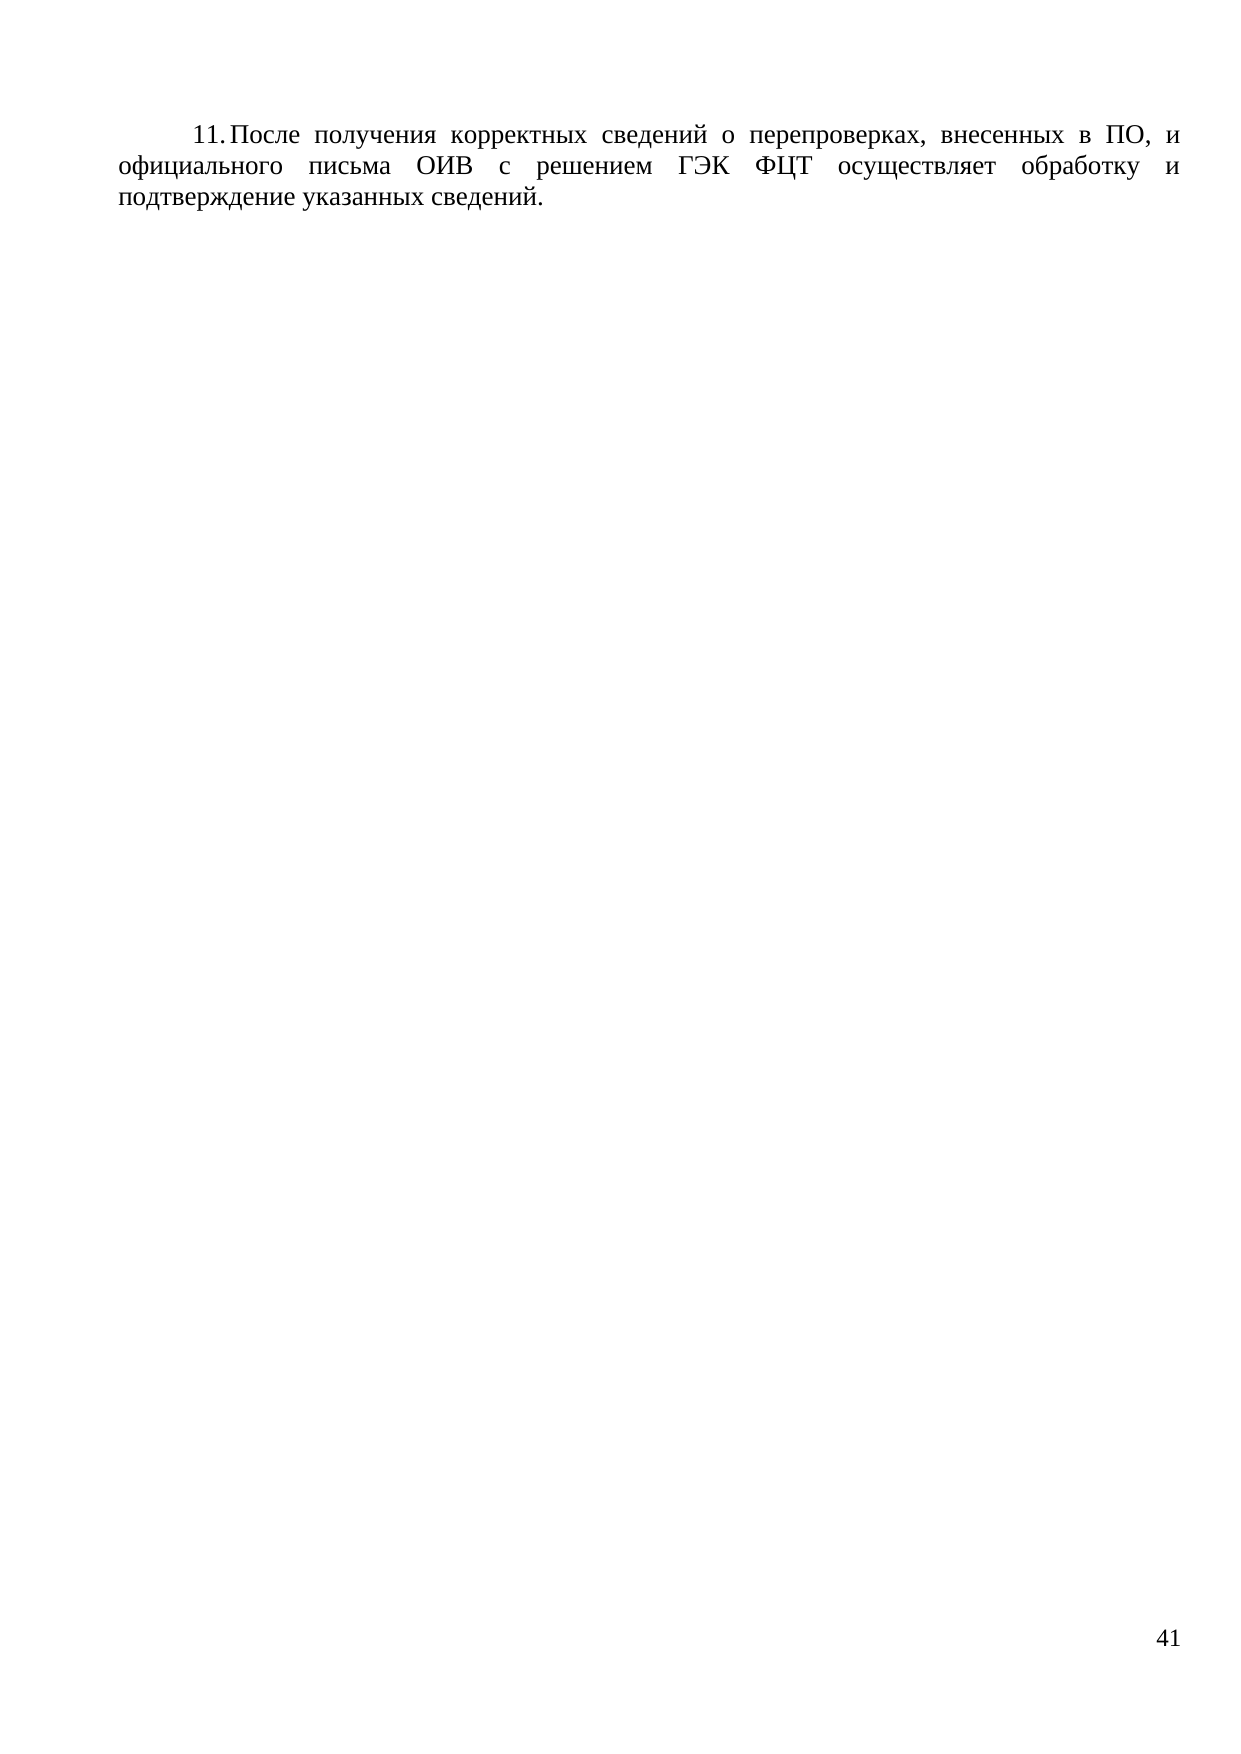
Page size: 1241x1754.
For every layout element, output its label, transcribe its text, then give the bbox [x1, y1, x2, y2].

list После получения корректных сведений о перепроверках, внесенных в ПО, и официального письма ОИВ с решением ГЭК ФЦТ осуществляет обработку и подтверждение указанных сведений. [118, 118, 1181, 212]
